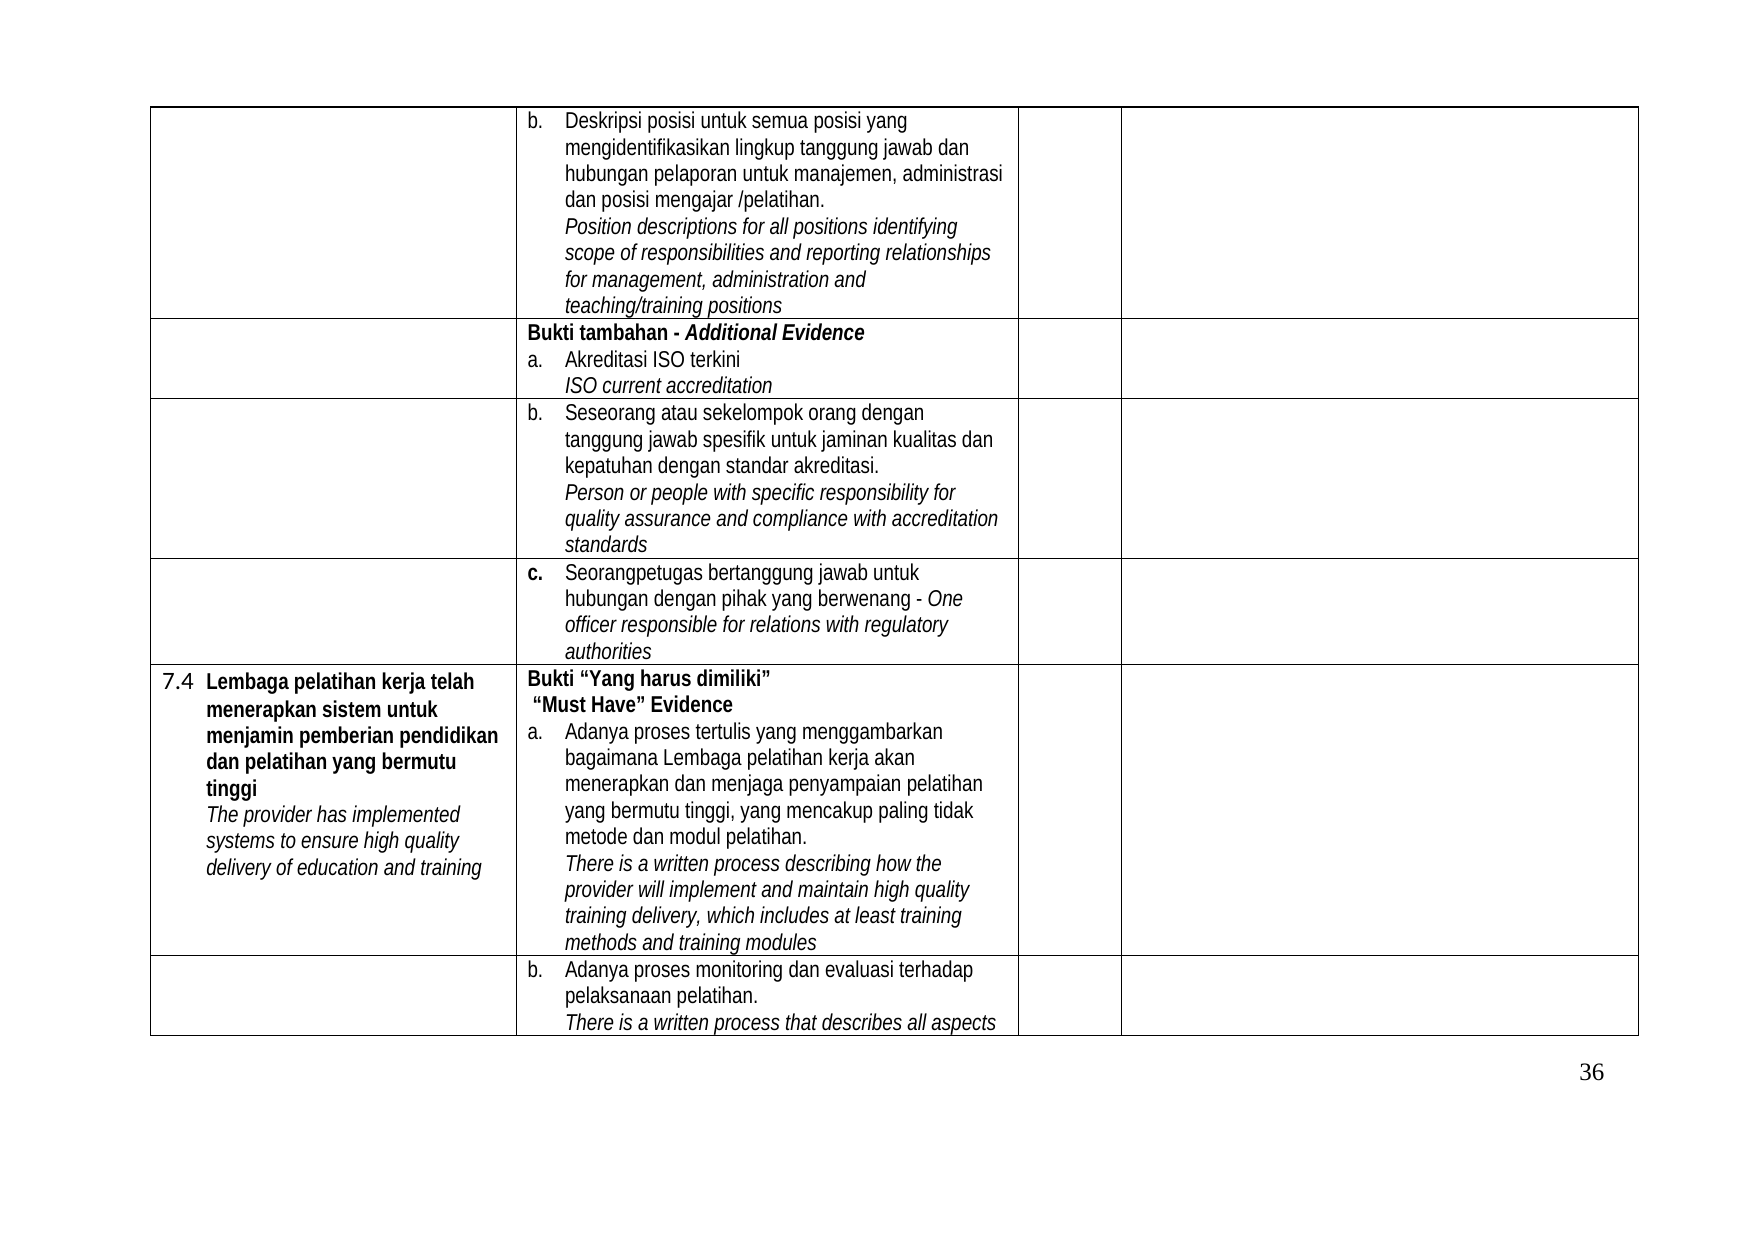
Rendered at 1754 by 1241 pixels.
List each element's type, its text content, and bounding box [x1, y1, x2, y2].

table_cell [151, 956, 516, 1035]
table_cell Seseorang atau sekelompok orang dengan tanggung jawab spesifik untuk jaminan kualitas dan kepatuhan dengan standar akreditasi. Person or people with specific responsibility for quality assurance and compliance with accreditation standards [517, 399, 1018, 557]
table_cell [1019, 108, 1121, 318]
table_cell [517, 956, 1018, 1035]
table_cell Bukti tambahan - Additional Evidence Akreditasi ISO terkini ISO current accreditation [517, 319, 1018, 398]
table_cell [1122, 665, 1638, 955]
table_cell Deskripsi posisi untuk semua posisi yang mengidentifikasikan lingkup tanggung jawab dan hubungan pelaporan untuk manajemen, administrasi dan posisi mengajar /pelatihan. Position descriptions for all positions identifying scope of responsibilities and reporting relationships for management, administration and teaching/training positions [517, 108, 1018, 318]
table_cell [1019, 319, 1121, 398]
table_cell [1122, 956, 1638, 1035]
table_cell [1122, 108, 1638, 318]
table_cell [151, 399, 516, 557]
table_cell [151, 108, 516, 318]
table_cell [1019, 559, 1121, 664]
table_cell [1122, 319, 1638, 398]
table_cell [151, 319, 516, 398]
table_cell [1122, 559, 1638, 664]
table_cell [1019, 956, 1121, 1035]
table_cell Lembaga pelatihan kerja telah menerapkan sistem untuk menjamin pemberian pendidikan dan pelatihan yang bermutu tinggi The provider has implemented systems to ensure high quality delivery of education and training [151, 665, 516, 955]
table_cell [151, 559, 516, 664]
table_cell [1019, 399, 1121, 557]
table_cell [1122, 399, 1638, 557]
table_cell [1019, 665, 1121, 955]
table_cell Bukti “Yang harus dimiliki” “Must Have” Evidence Adanya proses tertulis yang menggambarkan bagaimana Lembaga pelatihan kerja akan menerapkan dan menjaga penyampaian pelatihan yang bermutu tinggi, yang mencakup paling tidak metode dan modul pelatihan. There is a written process describing how the provider will implement and maintain high quality training delivery, which includes at least training methods and training modules [517, 665, 1018, 955]
table_cell Seorangpetugas bertanggung jawab untuk hubungan dengan pihak yang berwenang - One officer responsible for relations with regulatory authorities [517, 559, 1018, 664]
